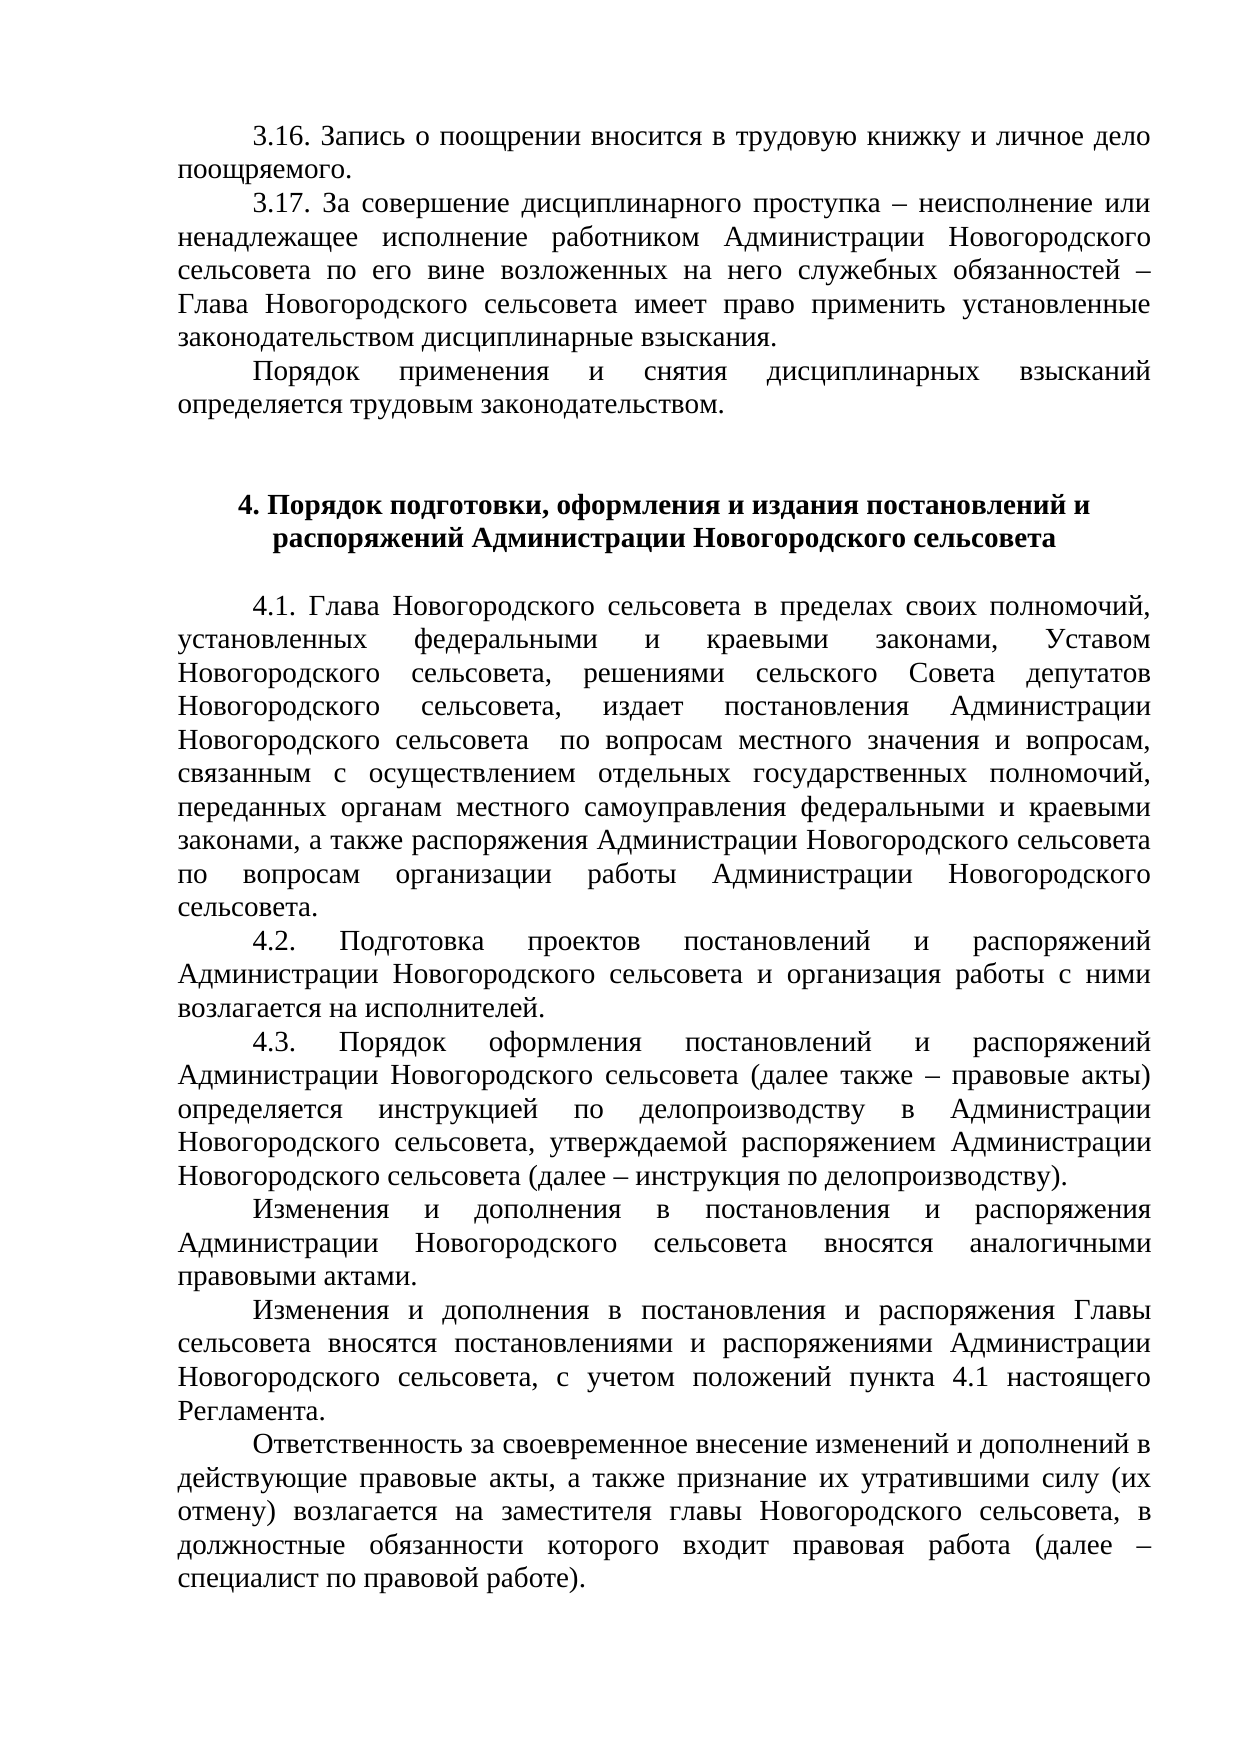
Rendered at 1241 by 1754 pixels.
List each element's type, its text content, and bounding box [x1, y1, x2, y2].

text 4.3. Порядок оформления постановлений и распоряжений Администрации Новогородского сельсовета (далее также – правовые акты) определяется инструкцией по делопроизводству в Администрации Новогородского сельсовета, утверждаемой распоряжением Администрации Новогородского сельсовета (далее – инструкция по делопроизводству). [177, 1024, 1152, 1191]
text Изменения и дополнения в постановления и распоряжения Администрации Новогородского сельсовета вносятся аналогичными правовыми актами. [177, 1191, 1152, 1292]
text 3.16. Запись о поощрении вносится в трудовую книжку и личное дело поощряемого. [177, 118, 1152, 185]
text 4.1. Глава Новогородского сельсовета в пределах своих полномочий, установленных федеральными и краевыми законами, Уставом Новогородского сельсовета, решениями сельского Совета депутатов Новогородского сельсовета, издает постановления Администрации Новогородского сельсовета по вопросам местного значения и вопросам, связанным с осуществлением отдельных государственных полномочий, переданных органам местного самоуправления федеральными и краевыми законами, а также распоряжения Администрации Новогородского сельсовета по вопросам организации работы Администрации Новогородского сельсовета. [177, 588, 1152, 923]
text Изменения и дополнения в постановления и распоряжения Главы сельсовета вносятся постановлениями и распоряжениями Администрации Новогородского сельсовета, с учетом положений пункта 4.1 настоящего Регламента. [177, 1292, 1152, 1426]
text Ответственность за своевременное внесение изменений и дополнений в действующие правовые акты, а также признание их утратившими силу (их отмену) возлагается на заместителя главы Новогородского сельсовета, в должностные обязанности которого входит правовая работа (далее – специалист по правовой работе). [177, 1426, 1152, 1594]
text 4.2. Подготовка проектов постановлений и распоряжений Администрации Новогородского сельсовета и организация работы с ними возлагается на исполнителей. [177, 923, 1152, 1024]
text 4. Порядок подготовки, оформления и издания постановлений и распоряжений Администрации Новогородского сельсовета [177, 487, 1152, 554]
text 3.17. За совершение дисциплинарного проступка – неисполнение или ненадлежащее исполнение работником Администрации Новогородского сельсовета по его вине возложенных на него служебных обязанностей – Глава Новогородского сельсовета имеет право применить установленные законодательством дисциплинарные взыскания. [177, 185, 1152, 353]
text Порядок применения и снятия дисциплинарных взысканий определяется трудовым законодательством. [177, 353, 1152, 420]
